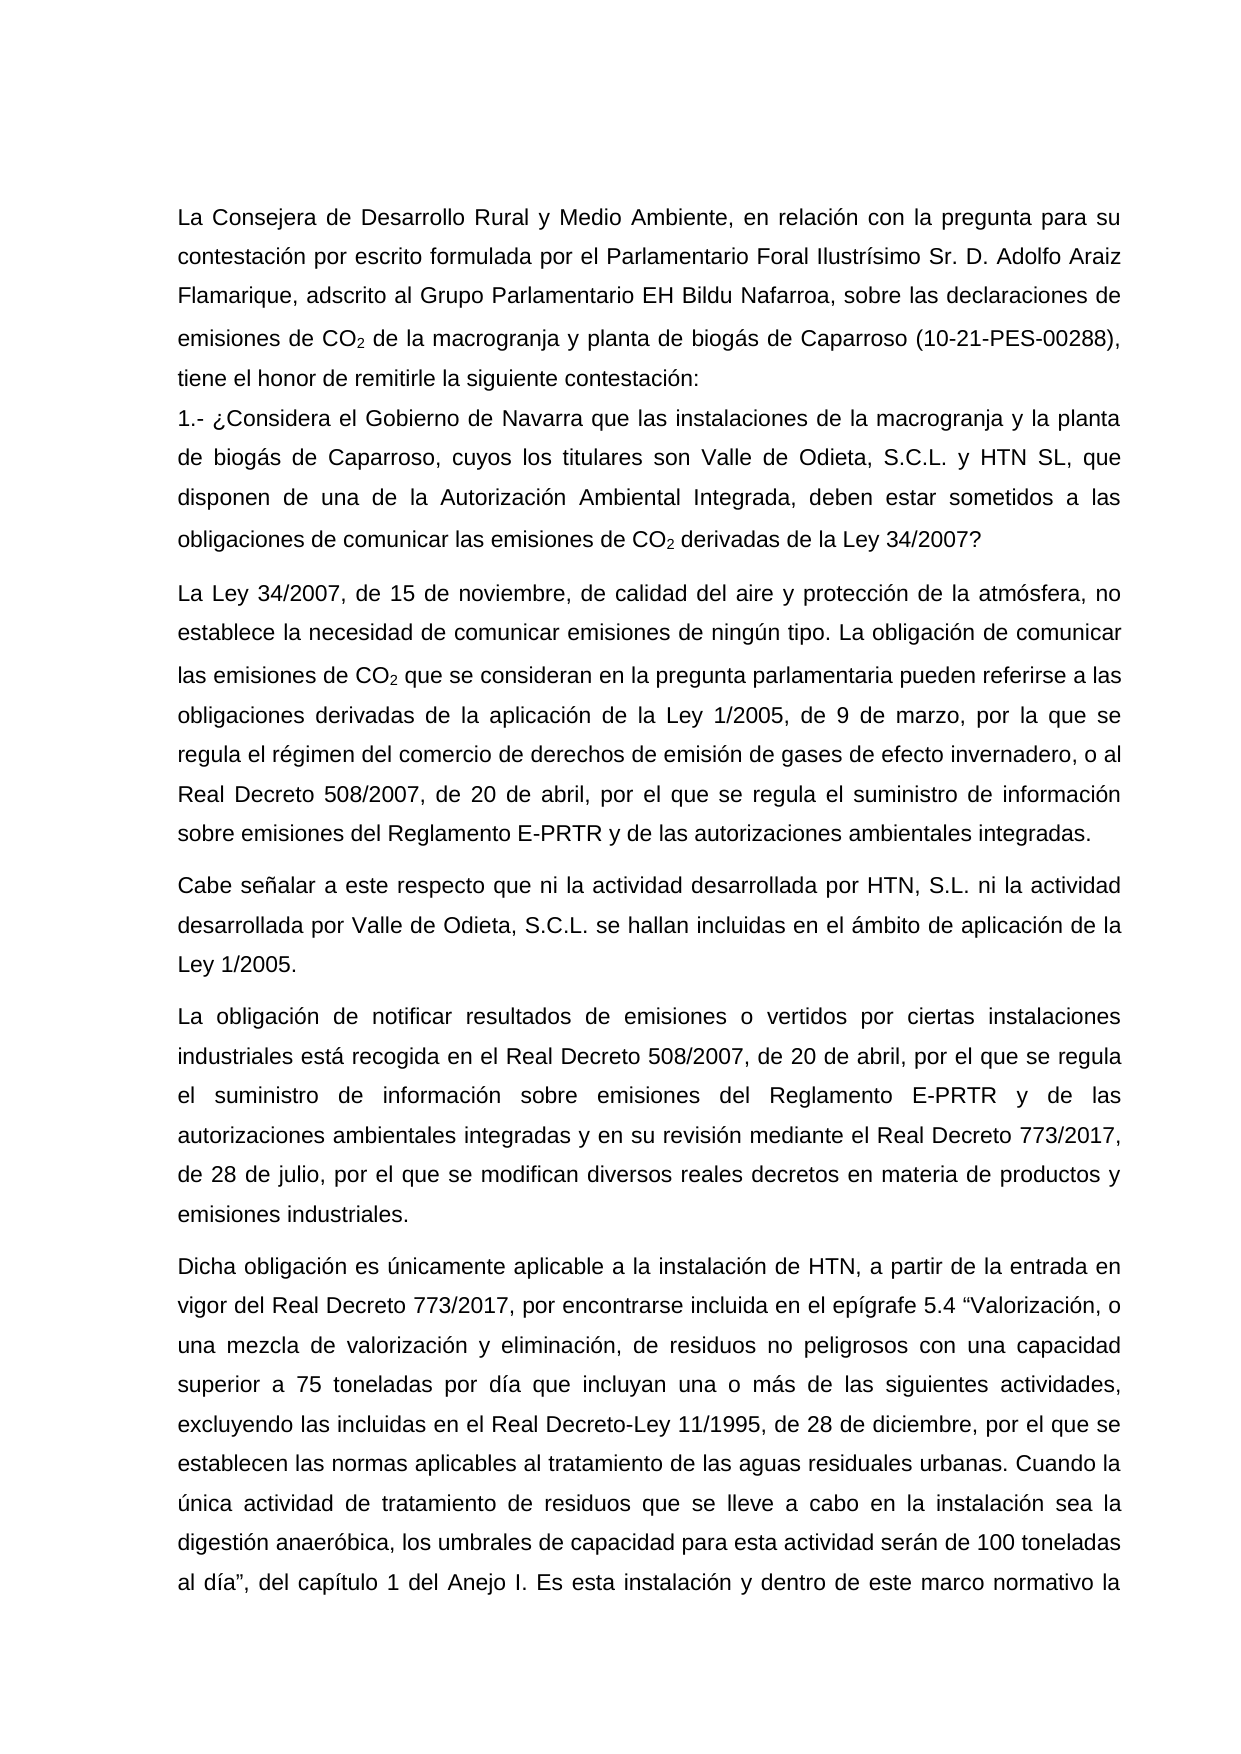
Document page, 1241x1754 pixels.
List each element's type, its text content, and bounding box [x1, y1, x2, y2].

text 1.- ¿Considera el Gobierno de Navarra que las instalaciones de la macrogranja y la planta de biogás de Caparroso, cuyos los titulares son Valle de Odieta, S.C.L. y HTN SL, que disponen de una de la Autorización Ambiental Integrada, deben estar sometidos a las obligaciones de comunicar las emisiones de CO2 derivadas de la Ley 34/2007? [177, 404, 1122, 553]
text Cabe señalar a este respecto que ni la actividad desarrollada por HTN, S.L. ni la actividad desarrollada por Valle de Odieta, S.C.L. se hallan incluidas en el ámbito de aplicación de la Ley 1/2005. [177, 872, 1122, 978]
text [177, 1253, 1122, 1595]
text La obligación de notificar resultados de emisiones o vertidos por ciertas instalaciones industriales está recogida en el Real Decreto 508/2007, de 20 de abril, por el que se regula el suministro de información sobre emisiones del Reglamento E-PRTR y de las autorizaciones ambientales integradas y en su revisión mediante el Real Decreto 773/2017, de 28 de julio, por el que se modifican diversos reales decretos en materia de productos y emisiones industriales. [177, 1003, 1122, 1227]
text La Ley 34/2007, de 15 de noviembre, de calidad del aire y protección de la atmósfera, no establece la necesidad de comunicar emisiones de ningún tipo. La obligación de comunicar las emisiones de CO2 que se consideran en la pregunta parlamentaria pueden referirse a las obligaciones derivadas de la aplicación de la Ley 1/2005, de 9 de marzo, por la que se regula el régimen del comercio de derechos de emisión de gases de efecto invernadero, o al Real Decreto 508/2007, de 20 de abril, por el que se regula el suministro de información sobre emisiones del Reglamento E-PRTR y de las autorizaciones ambientales integradas. [177, 580, 1122, 847]
text La Consejera de Desarrollo Rural y Medio Ambiente, en relación con la pregunta para su contestación por escrito formulada por el Parlamentario Foral Ilustrísimo Sr. D. Adolfo Araiz Flamarique, adscrito al Grupo Parlamentario EH Bildu Nafarroa, sobre las declaraciones de emisiones de CO2 de la macrogranja y planta de biogás de Caparroso (10-21-PES-00288), tiene el honor de remitirle la siguiente contestación: [177, 203, 1122, 391]
